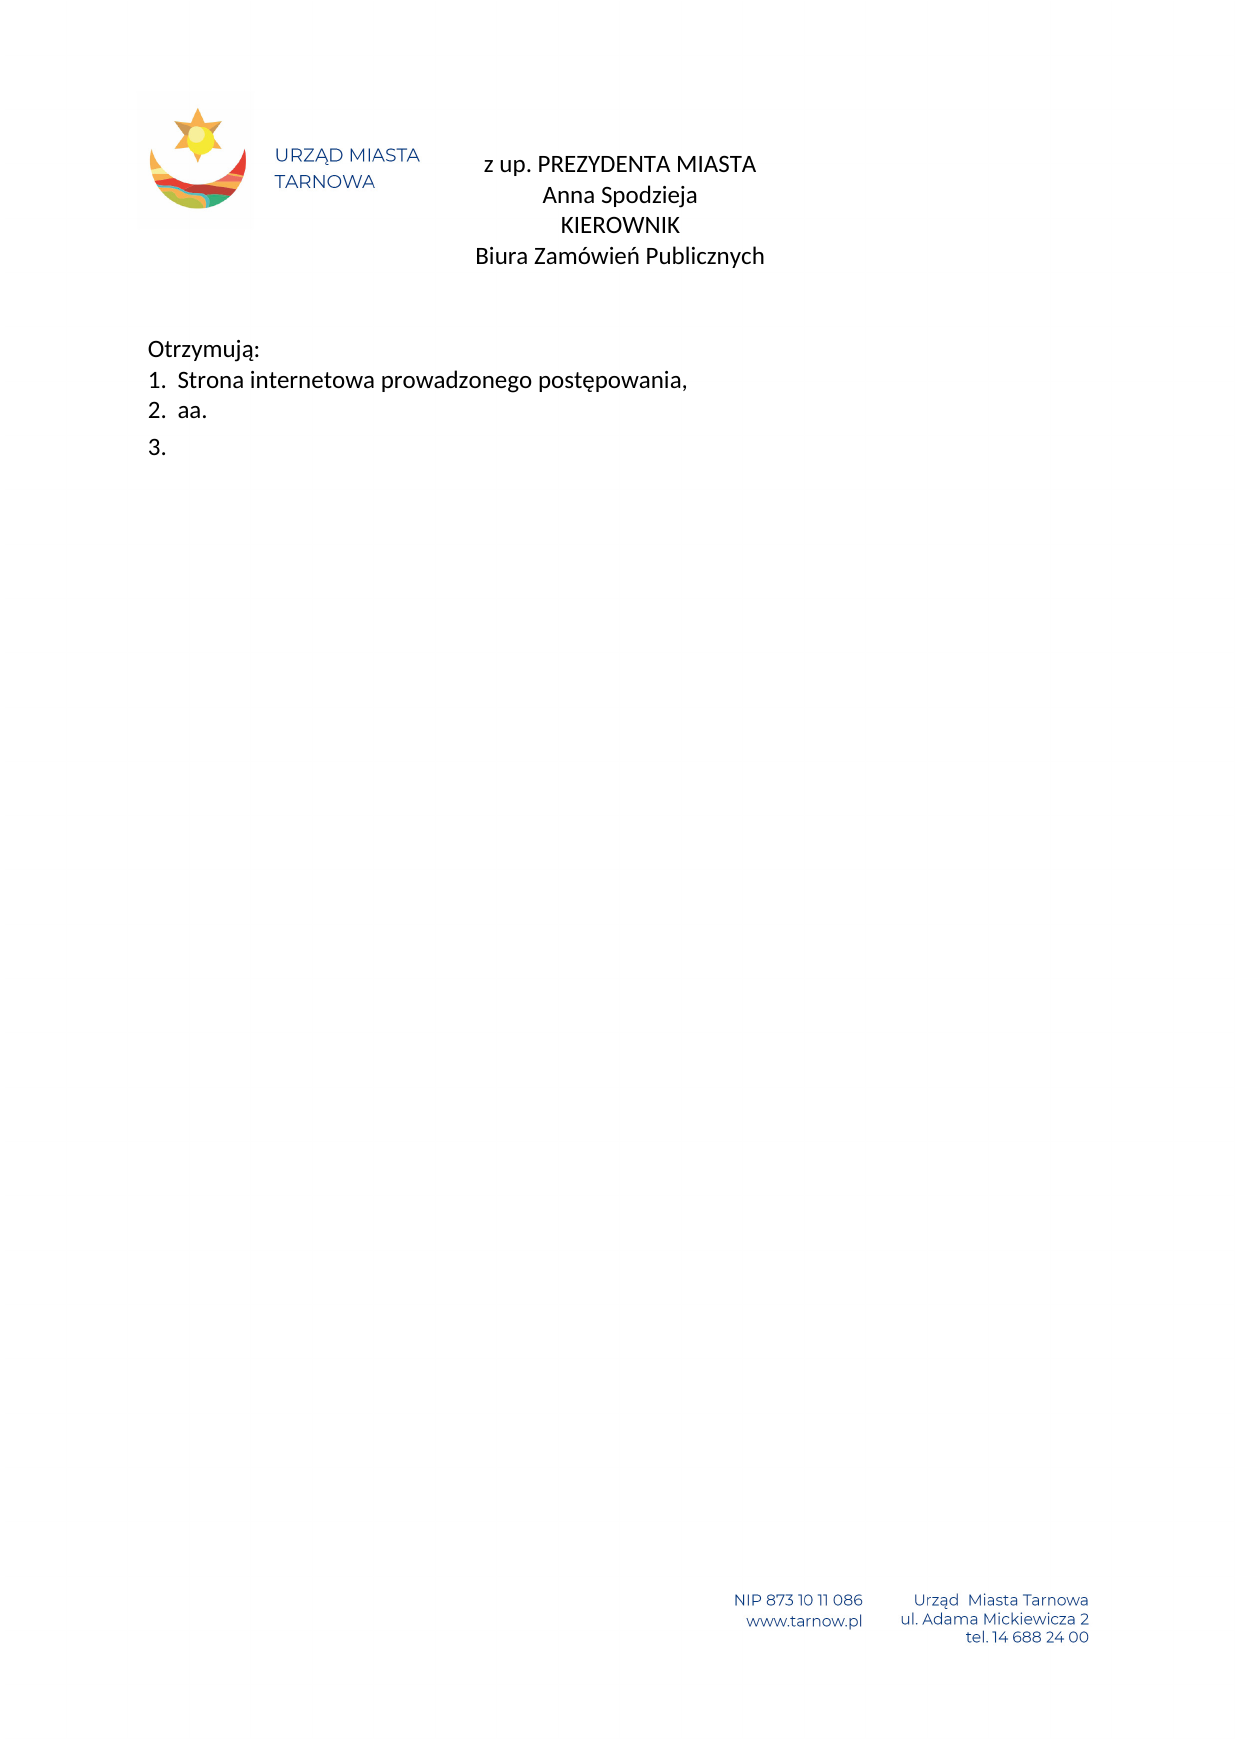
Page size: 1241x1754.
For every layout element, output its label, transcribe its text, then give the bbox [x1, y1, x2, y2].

text Biura Zamówień Publicznych [148, 240, 1092, 271]
text Otrzymują: [148, 333, 1092, 364]
text Anna Spodzieja [148, 179, 1092, 210]
list Strona internetowa prowadzonego postępowania, [148, 364, 1092, 394]
picture [5, 1, 1235, 1739]
list aa. [148, 394, 1092, 425]
text z up. PREZYDENTA MIASTA [148, 149, 1092, 179]
text KIEROWNIK [148, 210, 1092, 240]
